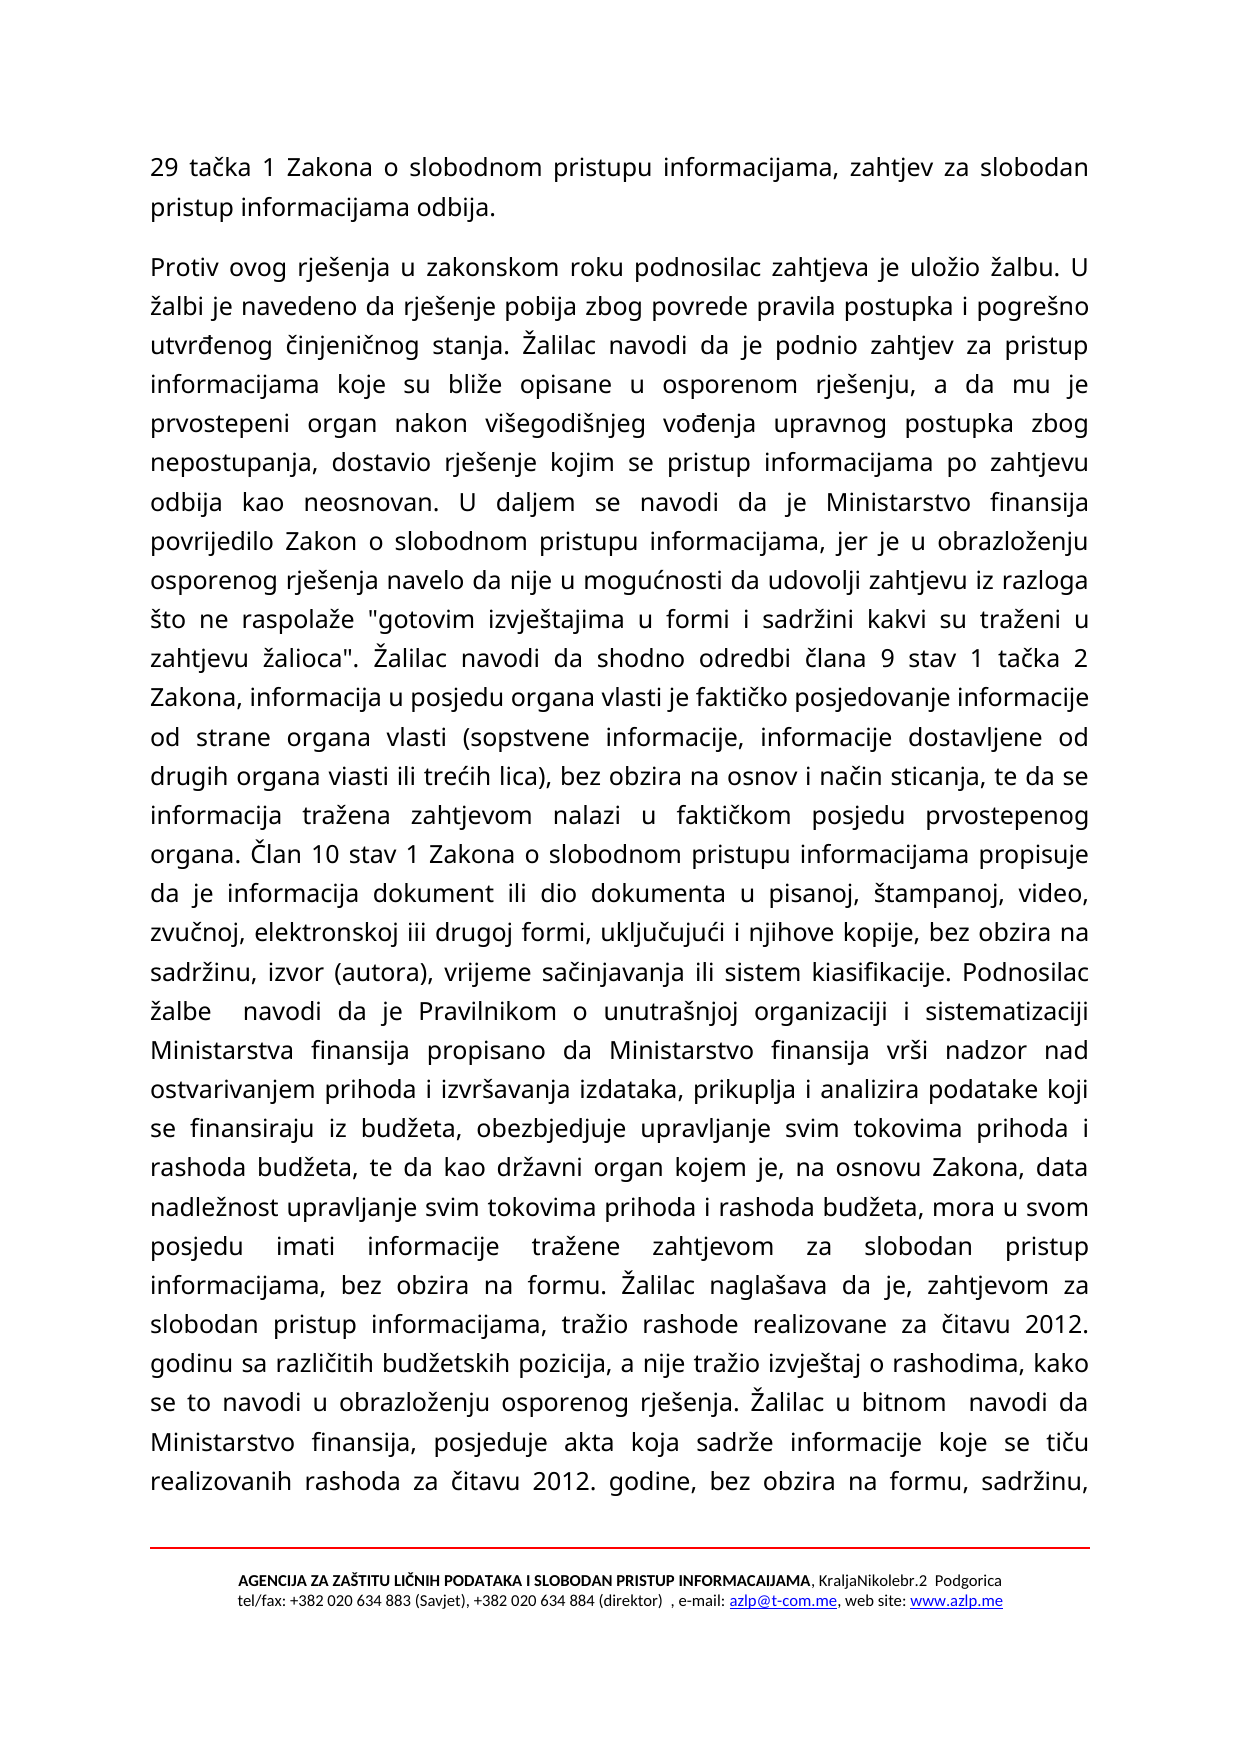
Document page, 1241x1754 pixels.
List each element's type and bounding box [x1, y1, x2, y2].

text [150, 150, 1090, 223]
text [150, 249, 1090, 1497]
